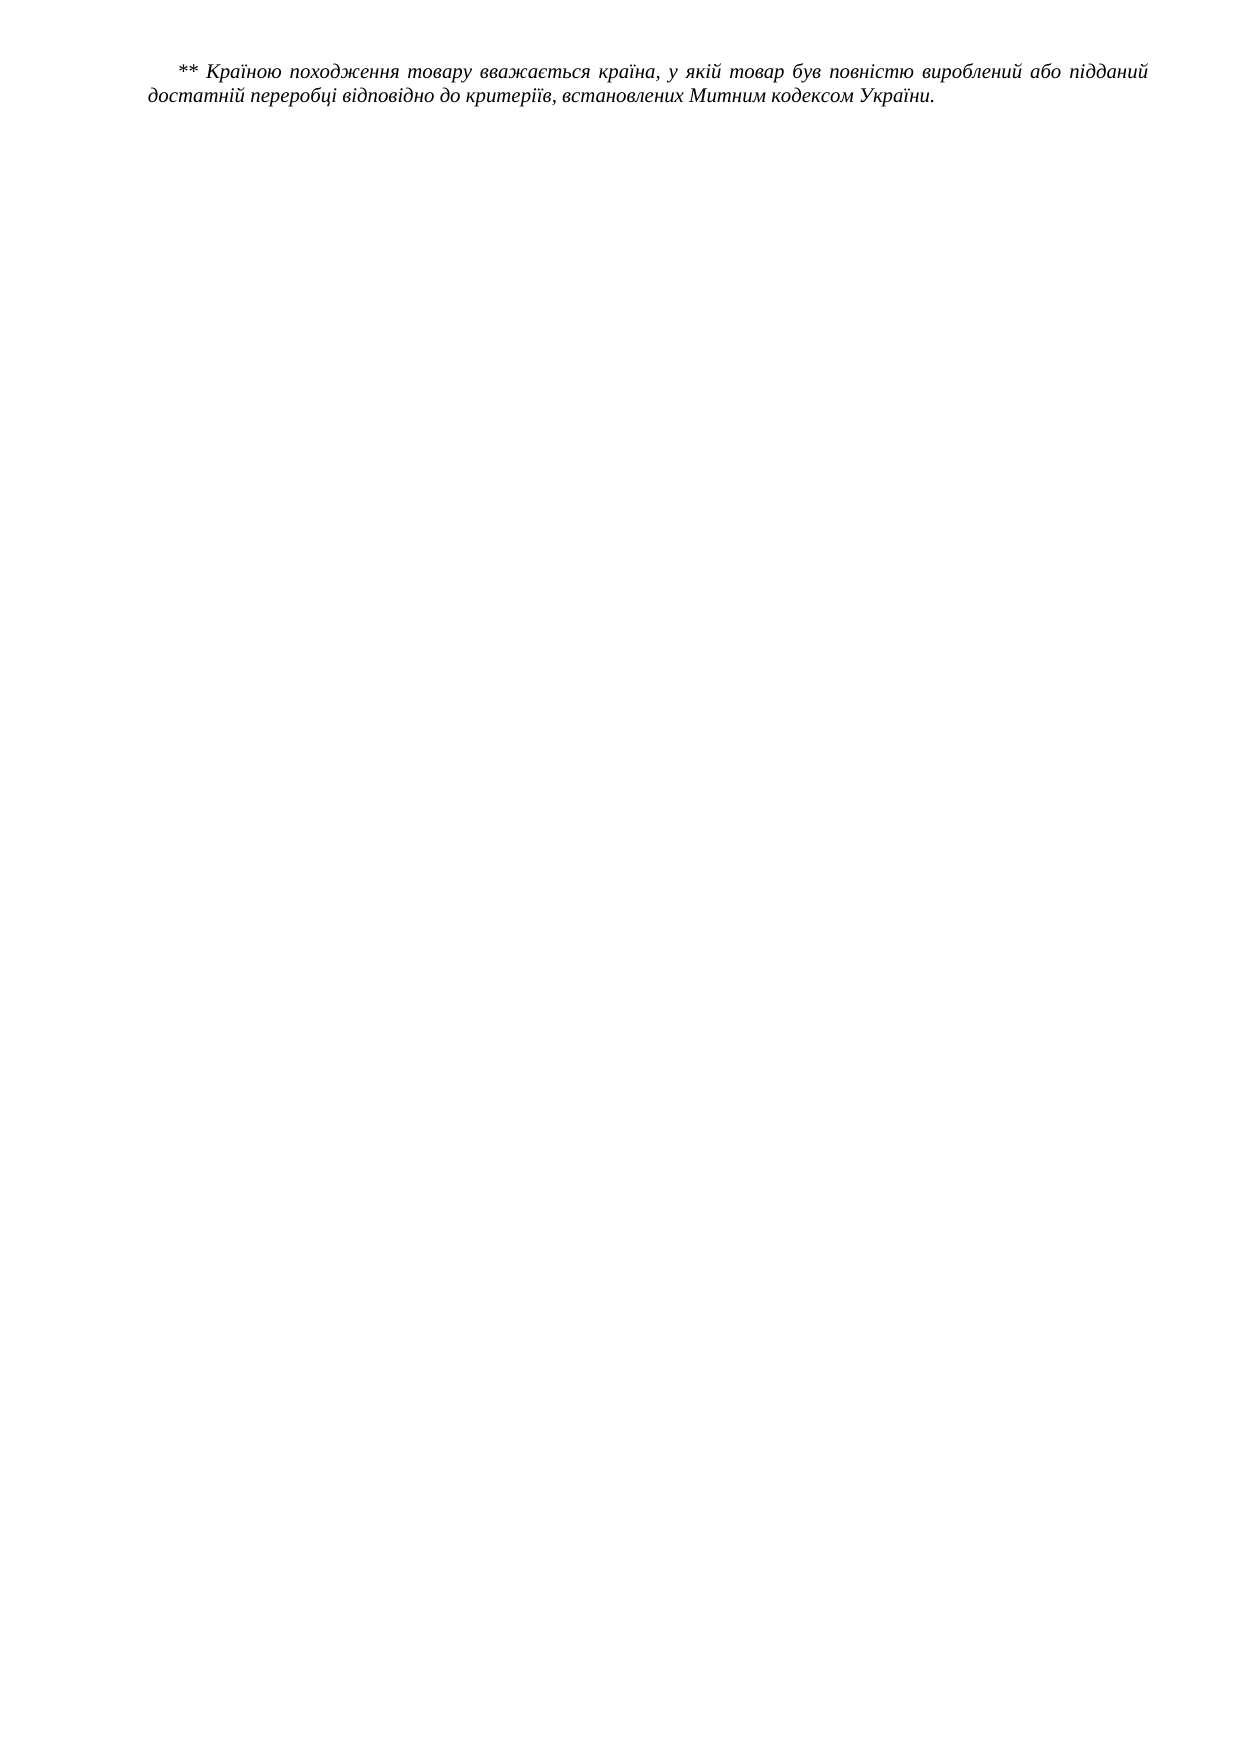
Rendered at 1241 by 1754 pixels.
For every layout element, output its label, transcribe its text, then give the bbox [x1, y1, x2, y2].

text ** Країною походження товару вважається країна, у якій товар був повністю вироблений або підданий достатній переробці відповідно до критеріїв, встановлених Митним кодексом України. [148, 59, 1152, 107]
